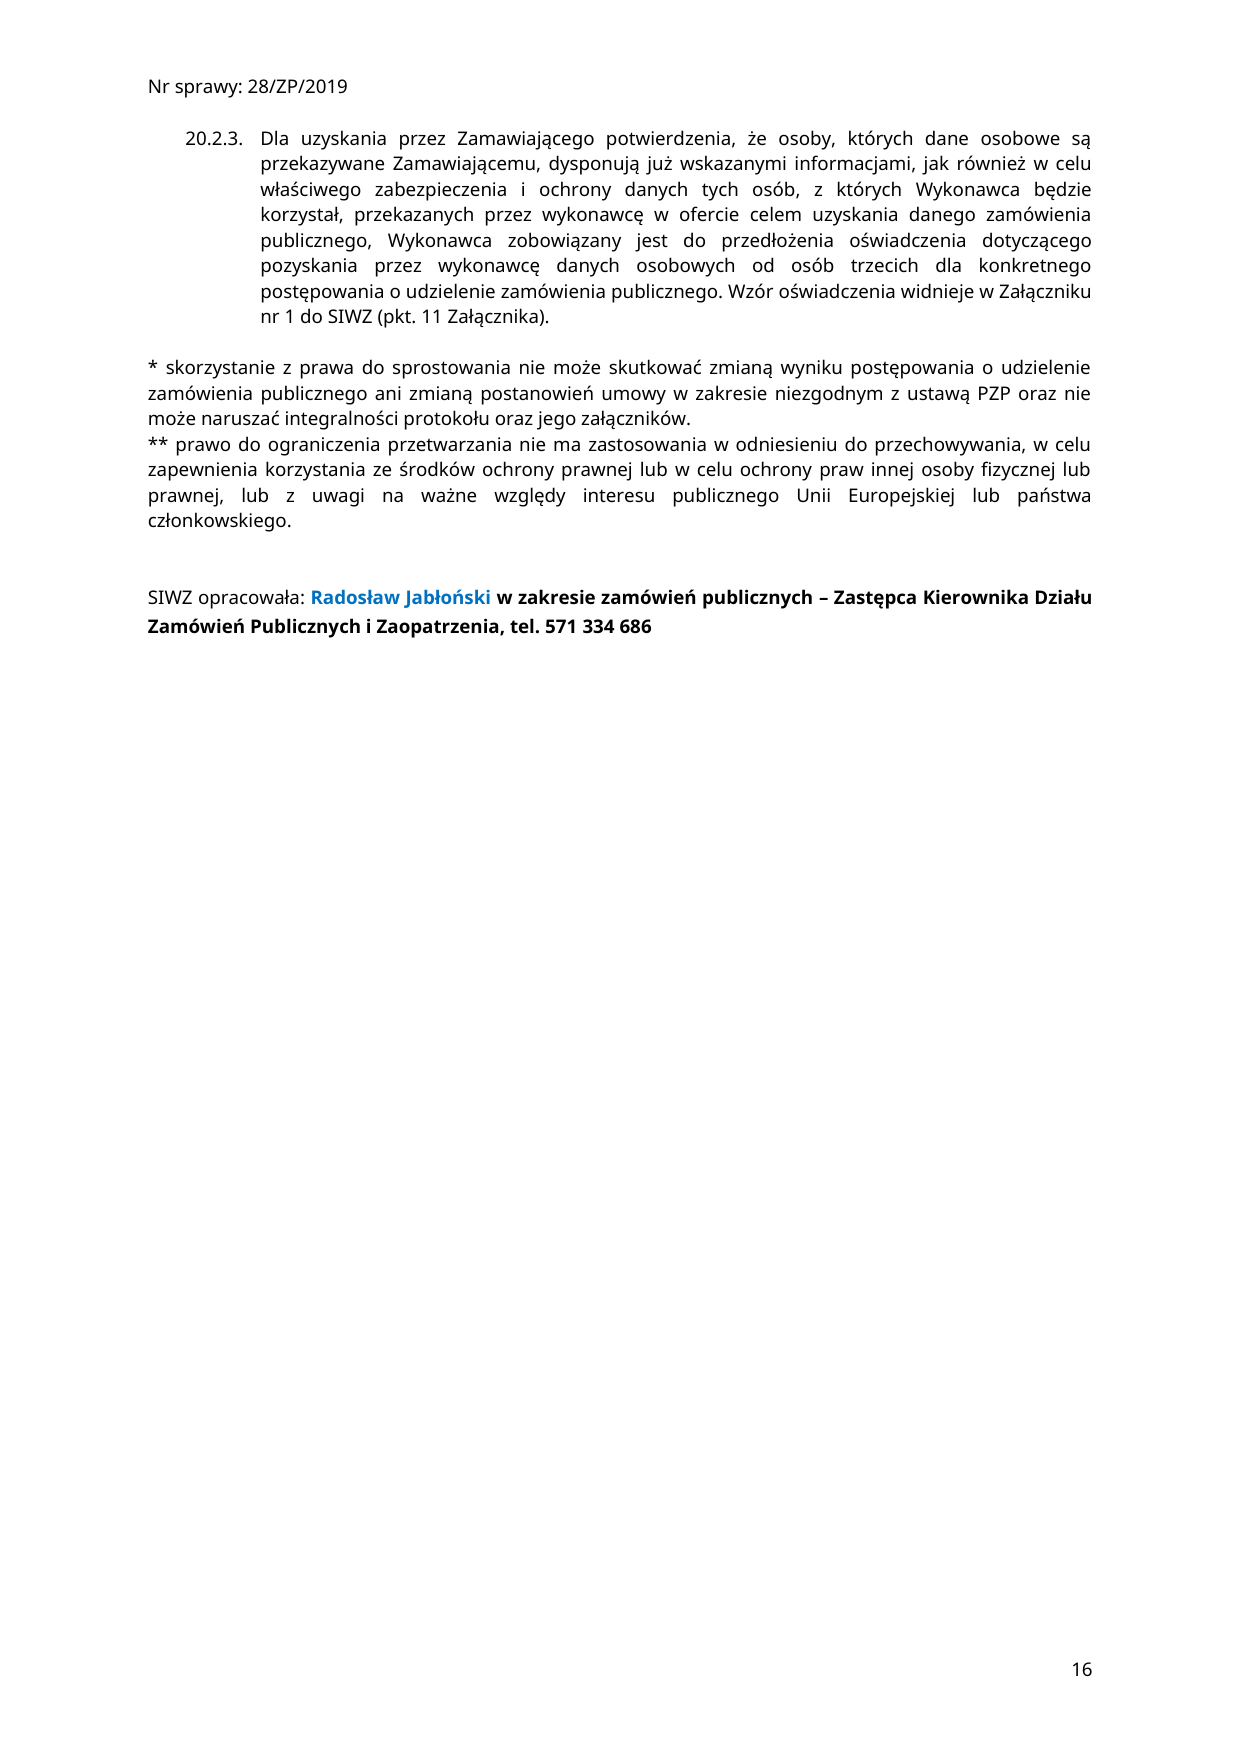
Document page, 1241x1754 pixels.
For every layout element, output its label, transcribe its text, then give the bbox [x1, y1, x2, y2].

text SIWZ opracowała: Radosław Jabłoński w zakresie zamówień publicznych – Zastępca Kierownika Działu Zamówień Publicznych i Zaopatrzenia, tel. 571 334 686 [148, 584, 1093, 639]
text ** prawo do ograniczenia przetwarzania nie ma zastosowania w odniesieniu do przechowywania, w celu zapewnienia korzystania ze środków ochrony prawnej lub w celu ochrony praw innej osoby fizycznej lub prawnej, lub z uwagi na ważne względy interesu publicznego Unii Europejskiej lub państwa członkowskiego. [148, 431, 1093, 533]
text * skorzystanie z prawa do sprostowania nie może skutkować zmianą wyniku postępowania o udzielenie zamówienia publicznego ani zmianą postanowień umowy w zakresie niezgodnym z ustawą PZP oraz nie może naruszać integralności protokołu oraz jego załączników. [148, 354, 1093, 431]
list Dla uzyskania przez Zamawiającego potwierdzenia, że osoby, których dane osobowe są przekazywane Zamawiającemu, dysponują już wskazanymi informacjami, jak również w celu właściwego zabezpieczenia i ochrony danych tych osób, z których Wykonawca będzie korzystał, przekazanych przez wykonawcę w ofercie celem uzyskania danego zamówienia publicznego, Wykonawca zobowiązany jest do przedłożenia oświadczenia dotyczącego pozyskania przez wykonawcę danych osobowych od osób trzecich dla konkretnego postępowania o udzielenie zamówienia publicznego. Wzór oświadczenia widnieje w Załączniku nr 1 do SIWZ (pkt. 11 Załącznika). [185, 125, 1093, 329]
